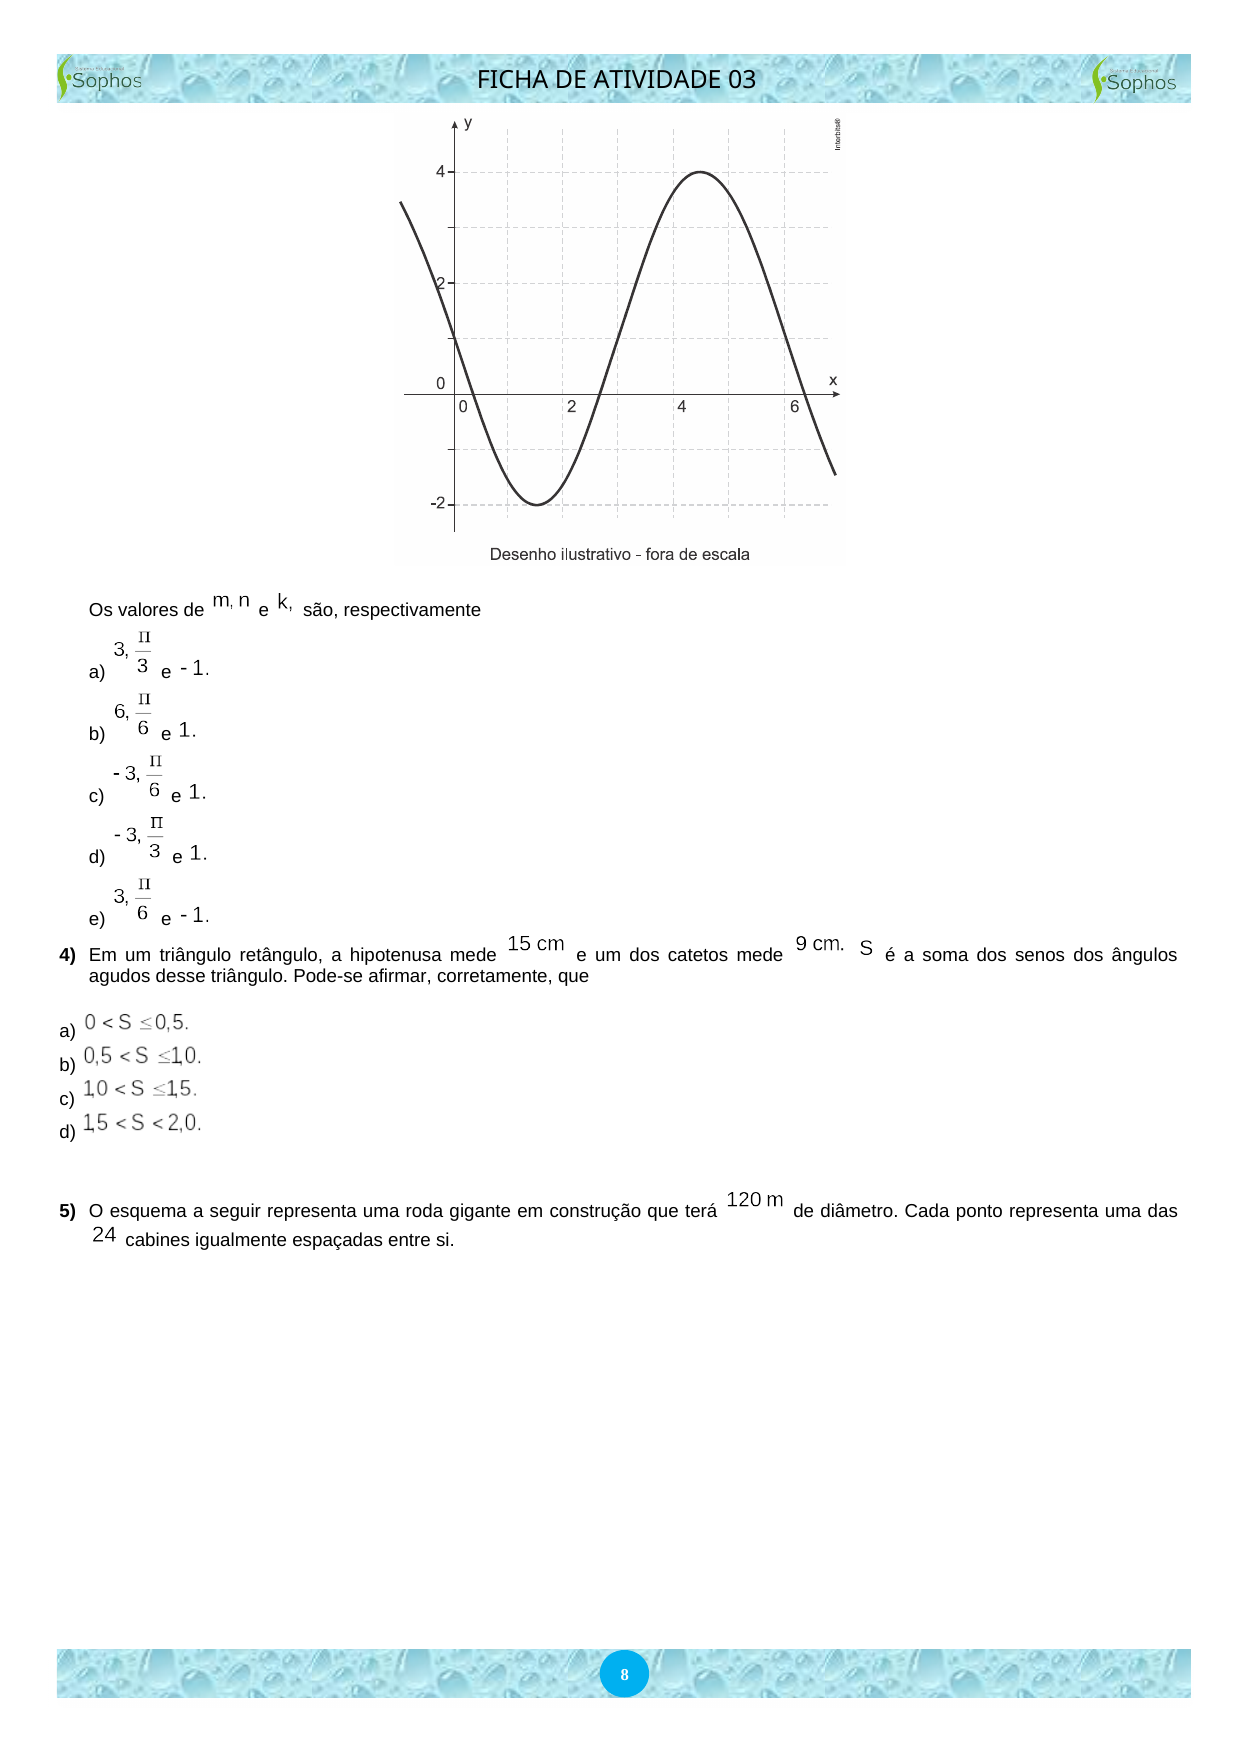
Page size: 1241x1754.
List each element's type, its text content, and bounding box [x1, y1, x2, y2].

text Em um triângulo retângulo, a hipotenusa mede e um dos catetos mede é a soma dos senos dos ângulos agudos desse triângulo. Pode-se afirmar, corretamente, que [59, 930, 1178, 986]
text Os valores de e são, respectivamente [89, 587, 1181, 621]
text a) [59, 1008, 1166, 1042]
text d) [59, 1109, 1166, 1143]
picture [56, 1649, 620, 1698]
text c) e [89, 744, 1181, 806]
picture [56, 53, 1191, 105]
text O esquema a seguir representa uma roda gigante em construção que terá de diâmetro. Cada ponto representa uma das cabines igualmente espaçadas entre si. [59, 1186, 1178, 1250]
text c) [59, 1075, 1166, 1109]
picture [629, 1649, 1191, 1698]
text b) [59, 1042, 1166, 1075]
text a) e [89, 621, 1181, 683]
text b) e [89, 683, 1181, 744]
text e) e [89, 868, 1181, 930]
text d) e [89, 806, 1181, 868]
